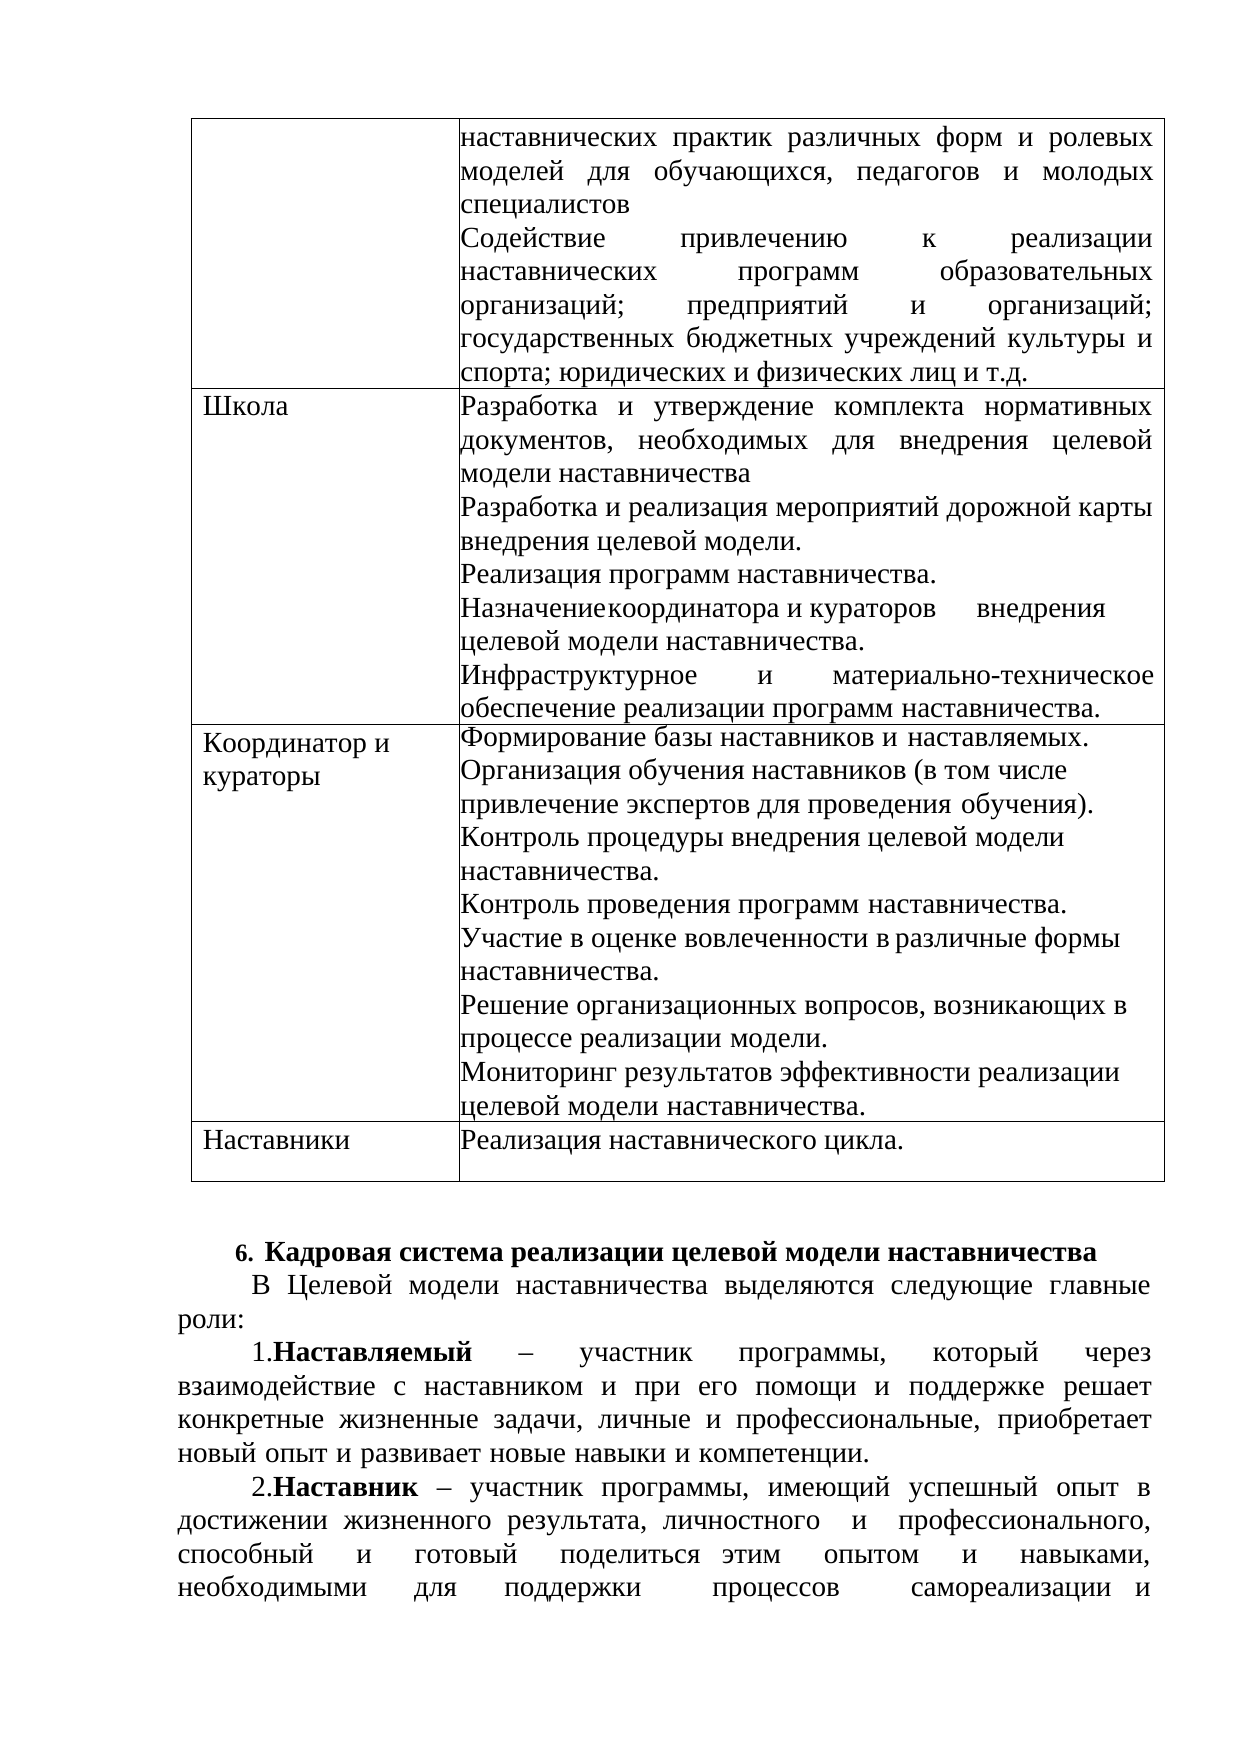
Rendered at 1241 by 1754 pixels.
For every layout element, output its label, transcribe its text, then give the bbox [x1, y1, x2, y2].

subtitle Кадровая система реализации целевой модели наставничества [235, 1234, 1152, 1267]
subtitle В Целевой модели наставничества выделяются следующие главные роли: [177, 1267, 1152, 1334]
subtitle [177, 1469, 1152, 1603]
table_cell Координатор и кураторы [192, 725, 459, 1121]
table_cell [192, 119, 459, 387]
table_cell Реализация наставнического цикла. [460, 1122, 1164, 1181]
subtitle 1.Наставляемый – участник программы, который через взаимодействие с наставником и при его помощи и поддержке решает конкретные жизненные задачи, личные и профессиональные, приобретает новый опыт и развивает новые навыки и компетенции. [177, 1334, 1152, 1469]
table_cell Наставники [192, 1122, 459, 1181]
table_cell Школа [192, 389, 459, 724]
table_cell Разработка и утверждение комплекта нормативных документов, необходимых для внедрения целевой модели наставничества Разработка и реализация мероприятий дорожной карты внедрения целевой модели. Реализация программ наставничества. Назначение координатора и кураторов внедрения целевой модели наставничества. Инфраструктурное и материально-техническое обеспечение реализации программ наставничества. [460, 389, 1164, 724]
table_cell Формирование базы наставников и наставляемых. Организация обучения наставников (в том числе привлечение экспертов для проведения обучения). Контроль процедуры внедрения целевой модели наставничества. Контроль проведения программ наставничества. Участие в оценке вовлеченности в различные формы наставничества. Решение организационных вопросов, возникающих в процессе реализации модели. Мониторинг результатов эффективности реализации целевой модели наставничества. [460, 725, 1164, 1121]
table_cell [460, 119, 1164, 387]
